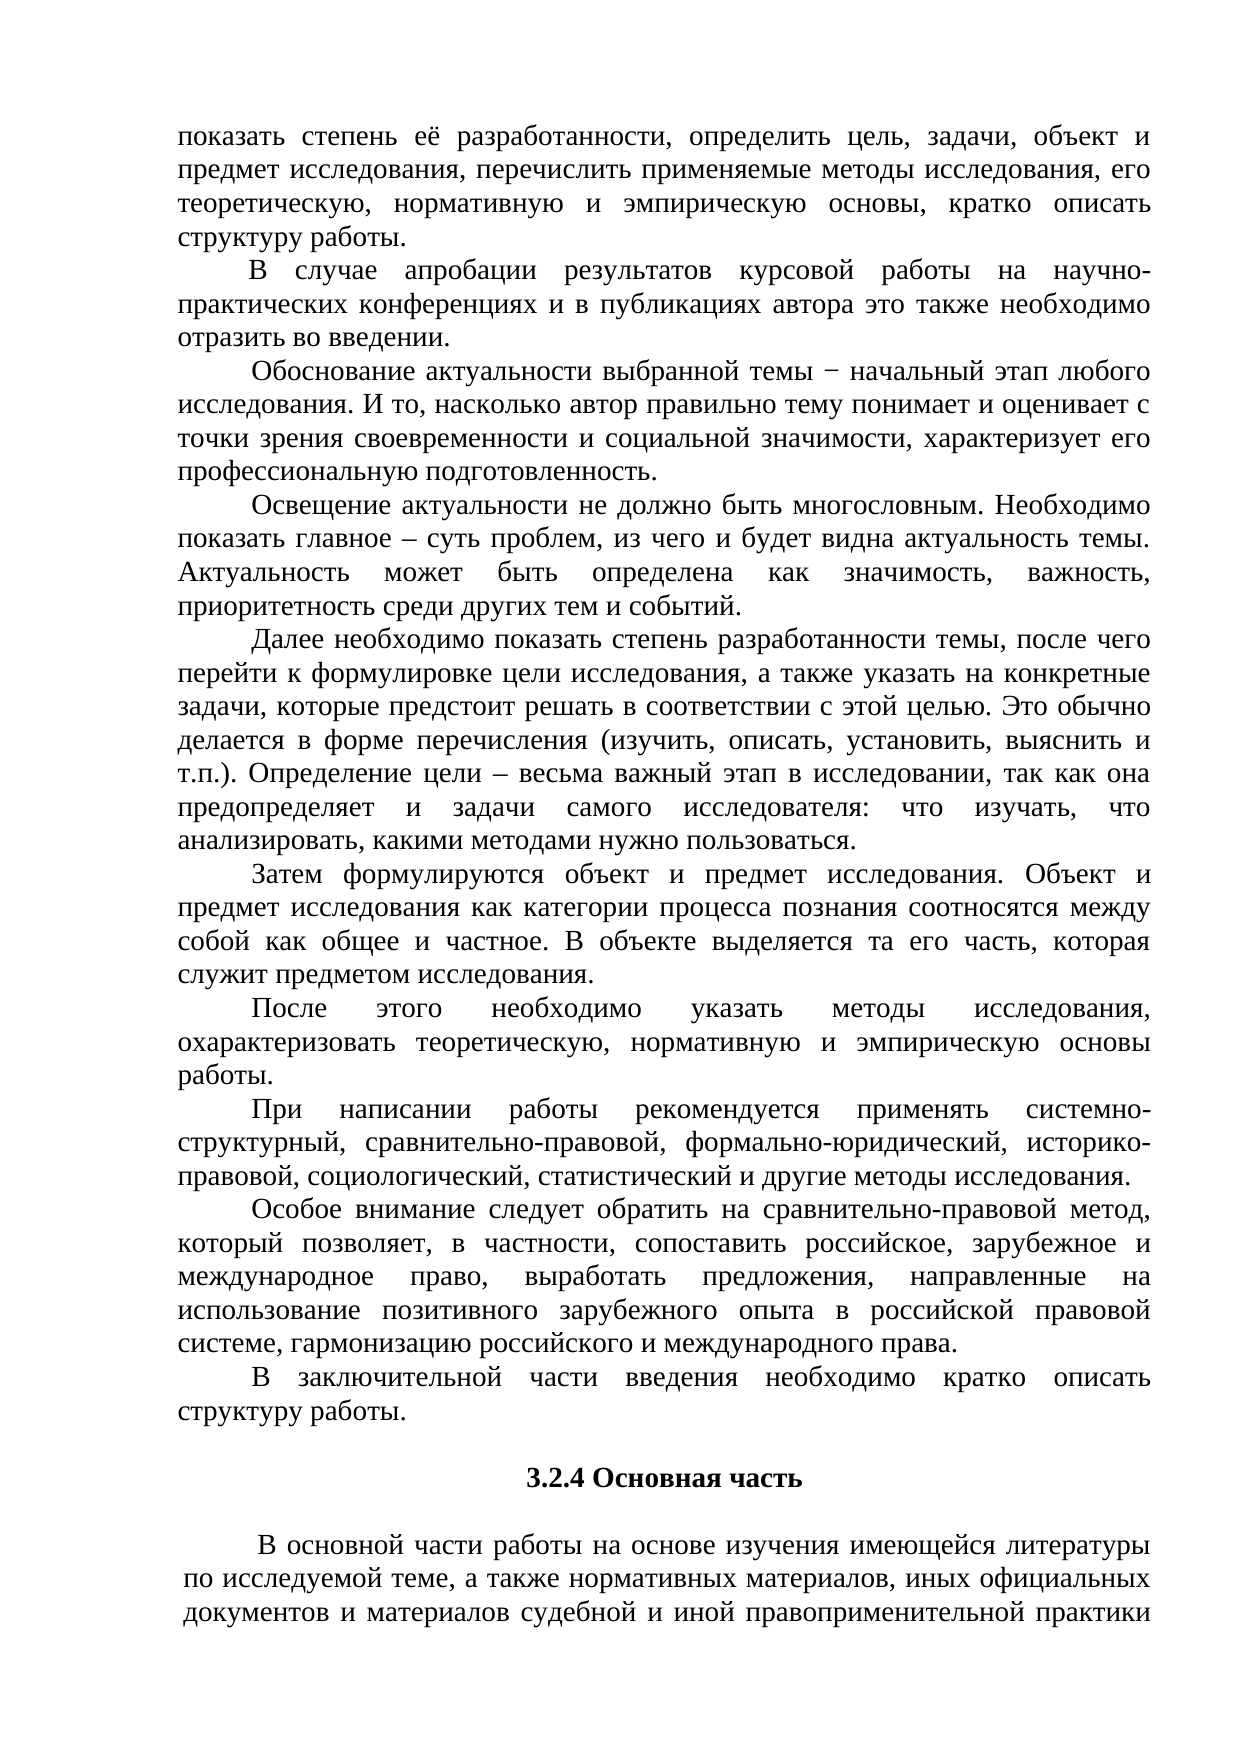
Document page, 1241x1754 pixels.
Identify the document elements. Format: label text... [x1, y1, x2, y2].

text Освещение актуальности не должно быть многословным. Необходимо показать главное – суть проблем, из чего и будет видна актуальность темы. Актуальность может быть определена как значимость, важность, приоритетность среди других тем и событий. [177, 487, 1152, 621]
text В случае апробации результатов курсовой работы на научно-практических конференциях и в публикациях автора это также необходимо отразить во введении. [177, 252, 1152, 353]
text 3.2.4 Основная часть [177, 1460, 1152, 1493]
text Особое внимание следует обратить на сравнительно-правовой метод, который позволяет, в частности, сопоставить российское, зарубежное и международное право, выработать предложения, направленные на использование позитивного зарубежного опыта в российской правовой системе, гармонизацию российского и международного права. [177, 1191, 1152, 1359]
text Обоснование актуальности выбранной темы − начальный этап любого исследования. И то, насколько автор правильно тему понимает и оценивает с точки зрения своевременности и социальной значимости, характеризует его профессиональную подготовленность. [177, 353, 1152, 487]
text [183, 1527, 1152, 1627]
text В заключительной части введения необходимо кратко описать структуру работы. [177, 1359, 1152, 1426]
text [177, 118, 1152, 252]
text При написании работы рекомендуется применять системно-структурный, сравнительно-правовой, формально-юридический, историко-правовой, социологический, статистический и другие методы исследования. [177, 1091, 1152, 1191]
text После этого необходимо указать методы исследования, охарактеризовать теоретическую, нормативную и эмпирическую основы работы. [177, 990, 1152, 1091]
text Затем формулируются объект и предмет исследования. Объект и предмет исследования как категории процесса познания соотносятся между собой как общее и частное. В объекте выделяется та его часть, которая служит предметом исследования. [177, 856, 1152, 990]
text Далее необходимо показать степень разработанности темы, после чего перейти к формулировке цели исследования, а также указать на конкретные задачи, которые предстоит решать в соответствии с этой целью. Это обычно делается в форме перечисления (изучить, описать, установить, выяснить и т.п.). Определение цели – весьма важный этап в исследовании, так как она предопределяет и задачи самого исследователя: что изучать, что анализировать, какими методами нужно пользоваться. [177, 621, 1152, 856]
